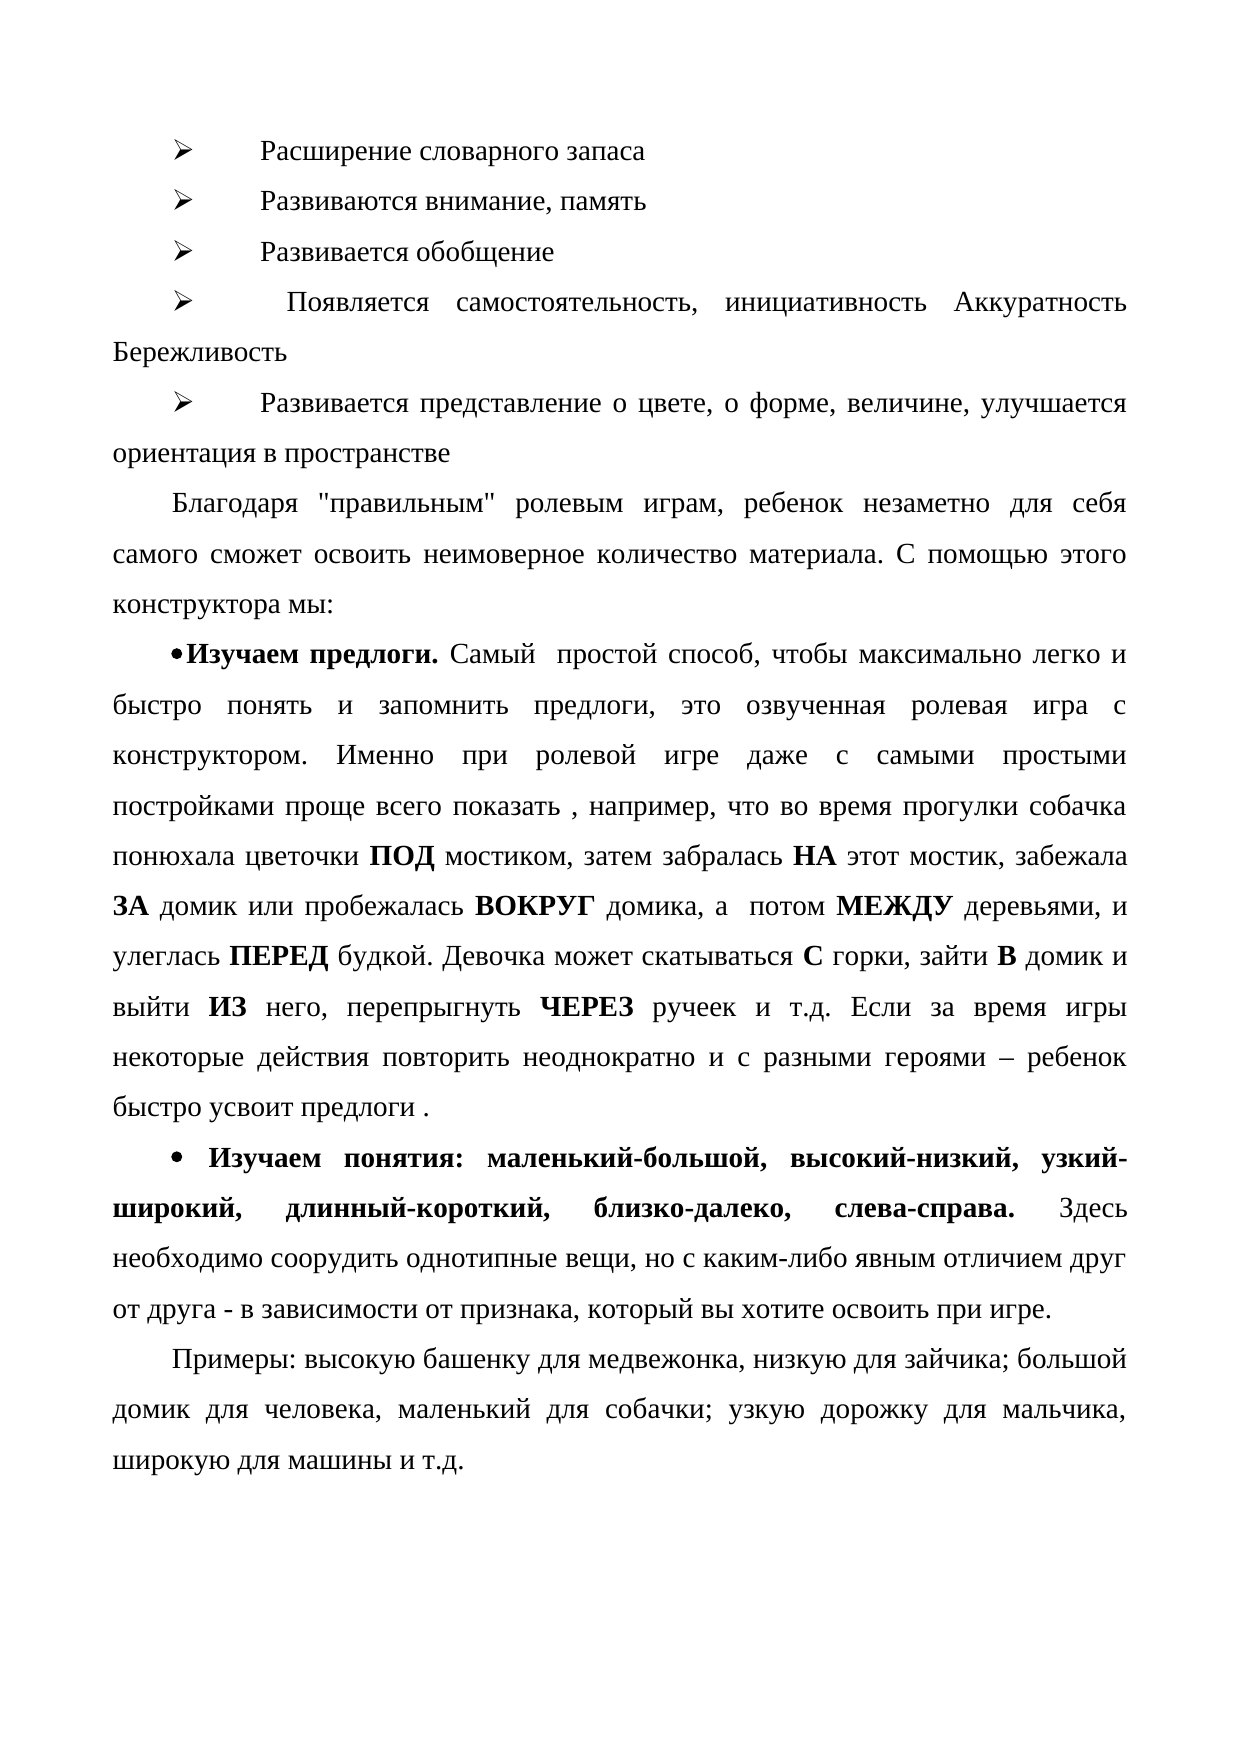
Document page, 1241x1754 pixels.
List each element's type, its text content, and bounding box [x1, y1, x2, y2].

list Изучаем предлоги. Самый простой способ, чтобы максимально легко и быстро понять и запомнить предлоги, это озвученная ролевая игра с конструктором. Именно при ролевой игре даже с самыми простыми постройками проще всего показать , например, что во время прогулки собачка понюхала цветочки ПОД мостиком, затем забралась НА этот мостик, забежала ЗА домик или пробежалась ВОКРУГ домика, а потом МЕЖДУ деревьями, и улеглась ПЕРЕД будкой. Девочка может скатываться С горки, зайти В домик и выйти ИЗ него, перепрыгнуть ЧЕРЕЗ ручеек и т.д. Если за время игры некоторые действия повторить неоднократно и с разными героями – ребенок быстро усвоит предлоги . [112, 637, 1128, 1123]
list Развивается представление о цвете, о форме, величине, улучшается ориентация в пространстве [112, 385, 1128, 469]
text Примеры: высокую башенку для медвежонка, низкую для зайчика; большой домик для человека, маленький для собачки; узкую дорожку для мальчика, широкую для машины и т.д. [112, 1341, 1128, 1475]
text Благодаря "правильным" ролевым играм, ребенок незаметно для себя самого сможет освоить неимоверное количество материала. С помощью этого конструктора мы: [112, 486, 1128, 620]
list Расширение словарного запаса [112, 133, 1128, 167]
list Развиваются внимание, память [112, 183, 1128, 217]
list Развивается обобщение [112, 234, 1128, 267]
list Появляется самостоятельность, инициативность Аккуратность Бережливость [112, 284, 1128, 368]
list Изучаем понятия: маленький-большой, высокий-низкий, узкий-широкий, длинный-короткий, близко-далеко, слева-справа. Здесь необходимо соорудить однотипные вещи, но с каким-либо явным отличием друг от друга - в зависимости от признака, который вы хотите освоить при игре. [112, 1140, 1128, 1324]
